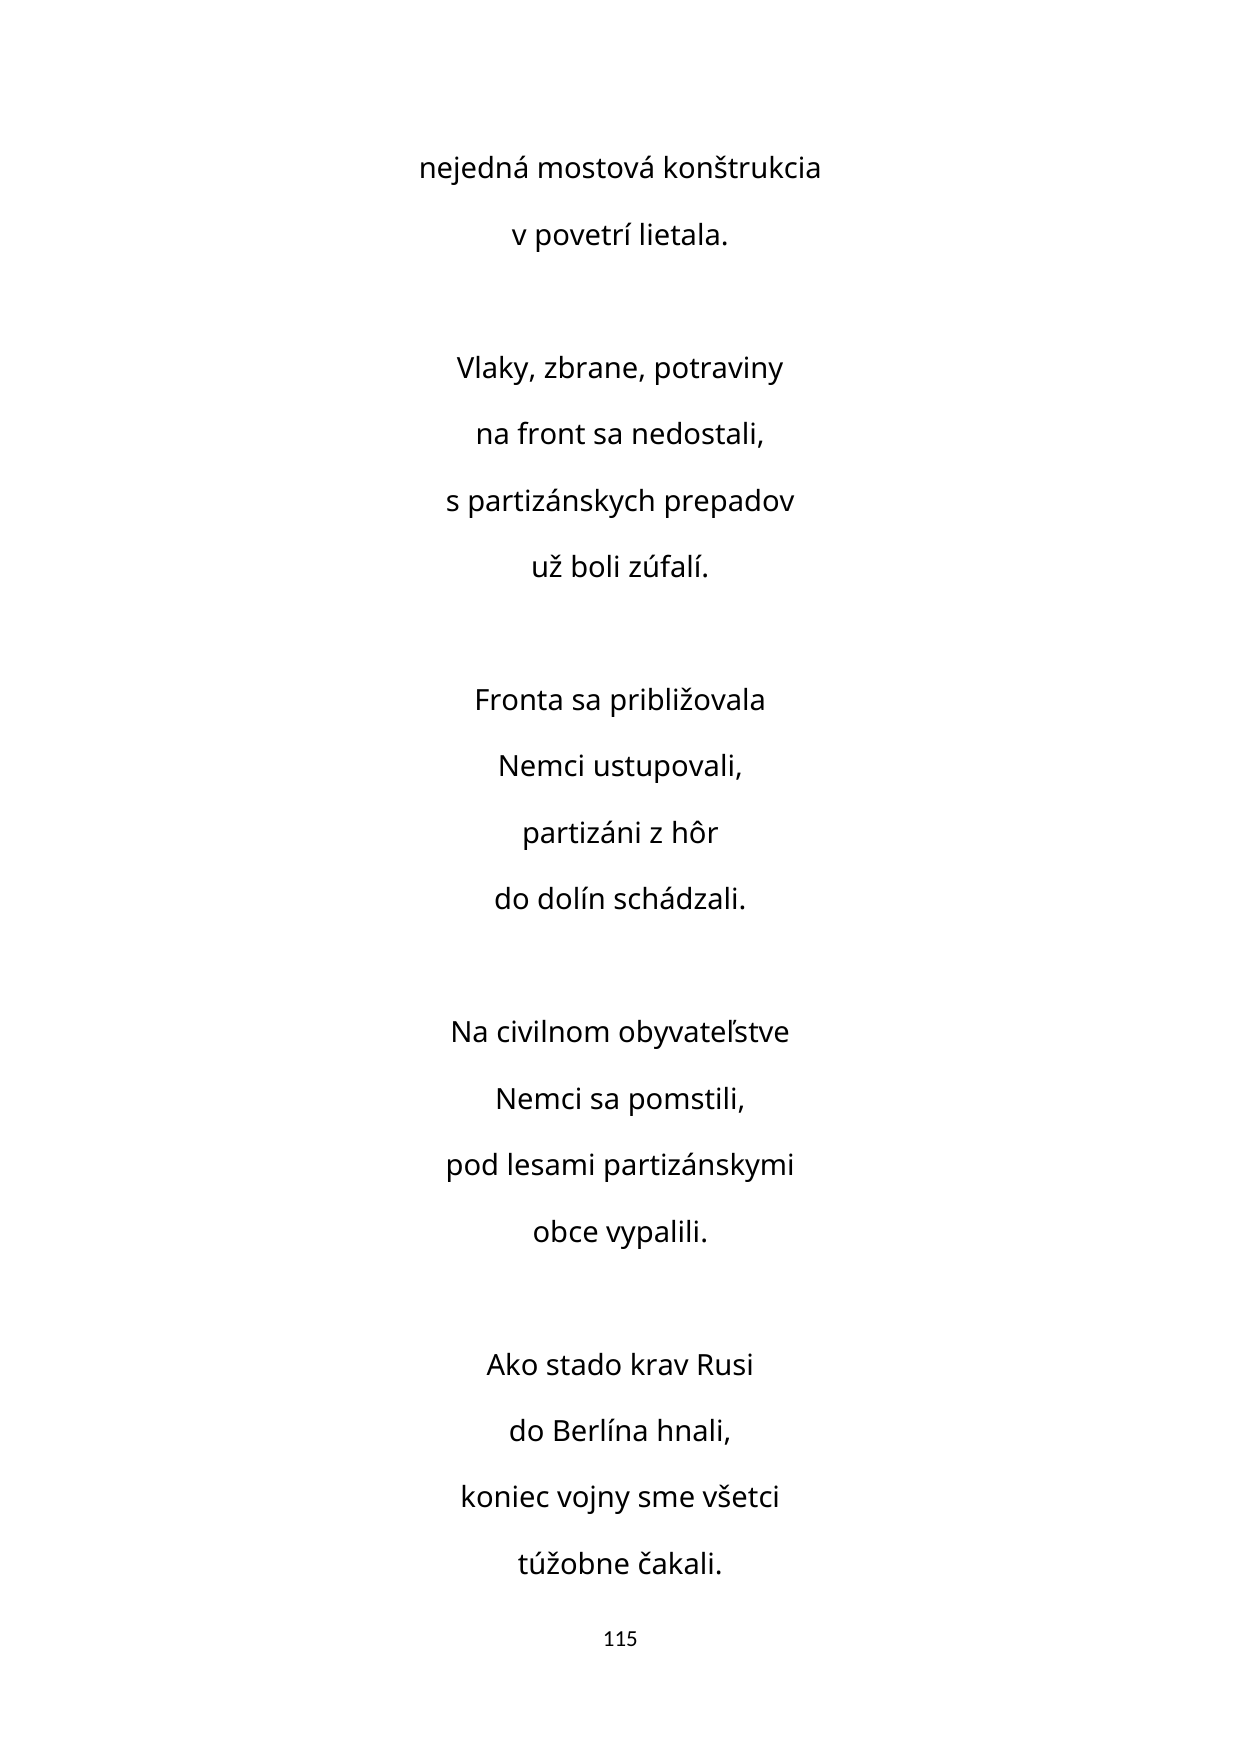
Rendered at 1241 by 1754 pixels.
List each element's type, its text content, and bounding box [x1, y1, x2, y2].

text Fronta sa približovala [148, 679, 1093, 719]
text do dolín schádzali. [148, 879, 1093, 918]
text Nemci ustupovali, [148, 746, 1093, 785]
text na front sa nedostali, [148, 413, 1093, 453]
text už boli zúfalí. [148, 546, 1093, 586]
text Na civilnom obyvateľstve [148, 1012, 1093, 1051]
text pod lesami partizánskymi [148, 1144, 1093, 1184]
text v povetrí lietala. [148, 214, 1093, 254]
text do Berlína hnali, [148, 1410, 1093, 1450]
text túžobne čakali. [148, 1543, 1093, 1583]
text partizáni z hôr [148, 812, 1093, 852]
text Nemci sa pomstili, [148, 1078, 1093, 1118]
text obce vypalili. [148, 1211, 1093, 1251]
text Ako stado krav Rusi [148, 1344, 1093, 1383]
text s partizánskych prepadov [148, 480, 1093, 519]
text nejedná mostová konštrukcia [148, 148, 1093, 187]
text koniec vojny sme všetci [148, 1477, 1093, 1516]
text Vlaky, zbrane, potraviny [148, 347, 1093, 387]
